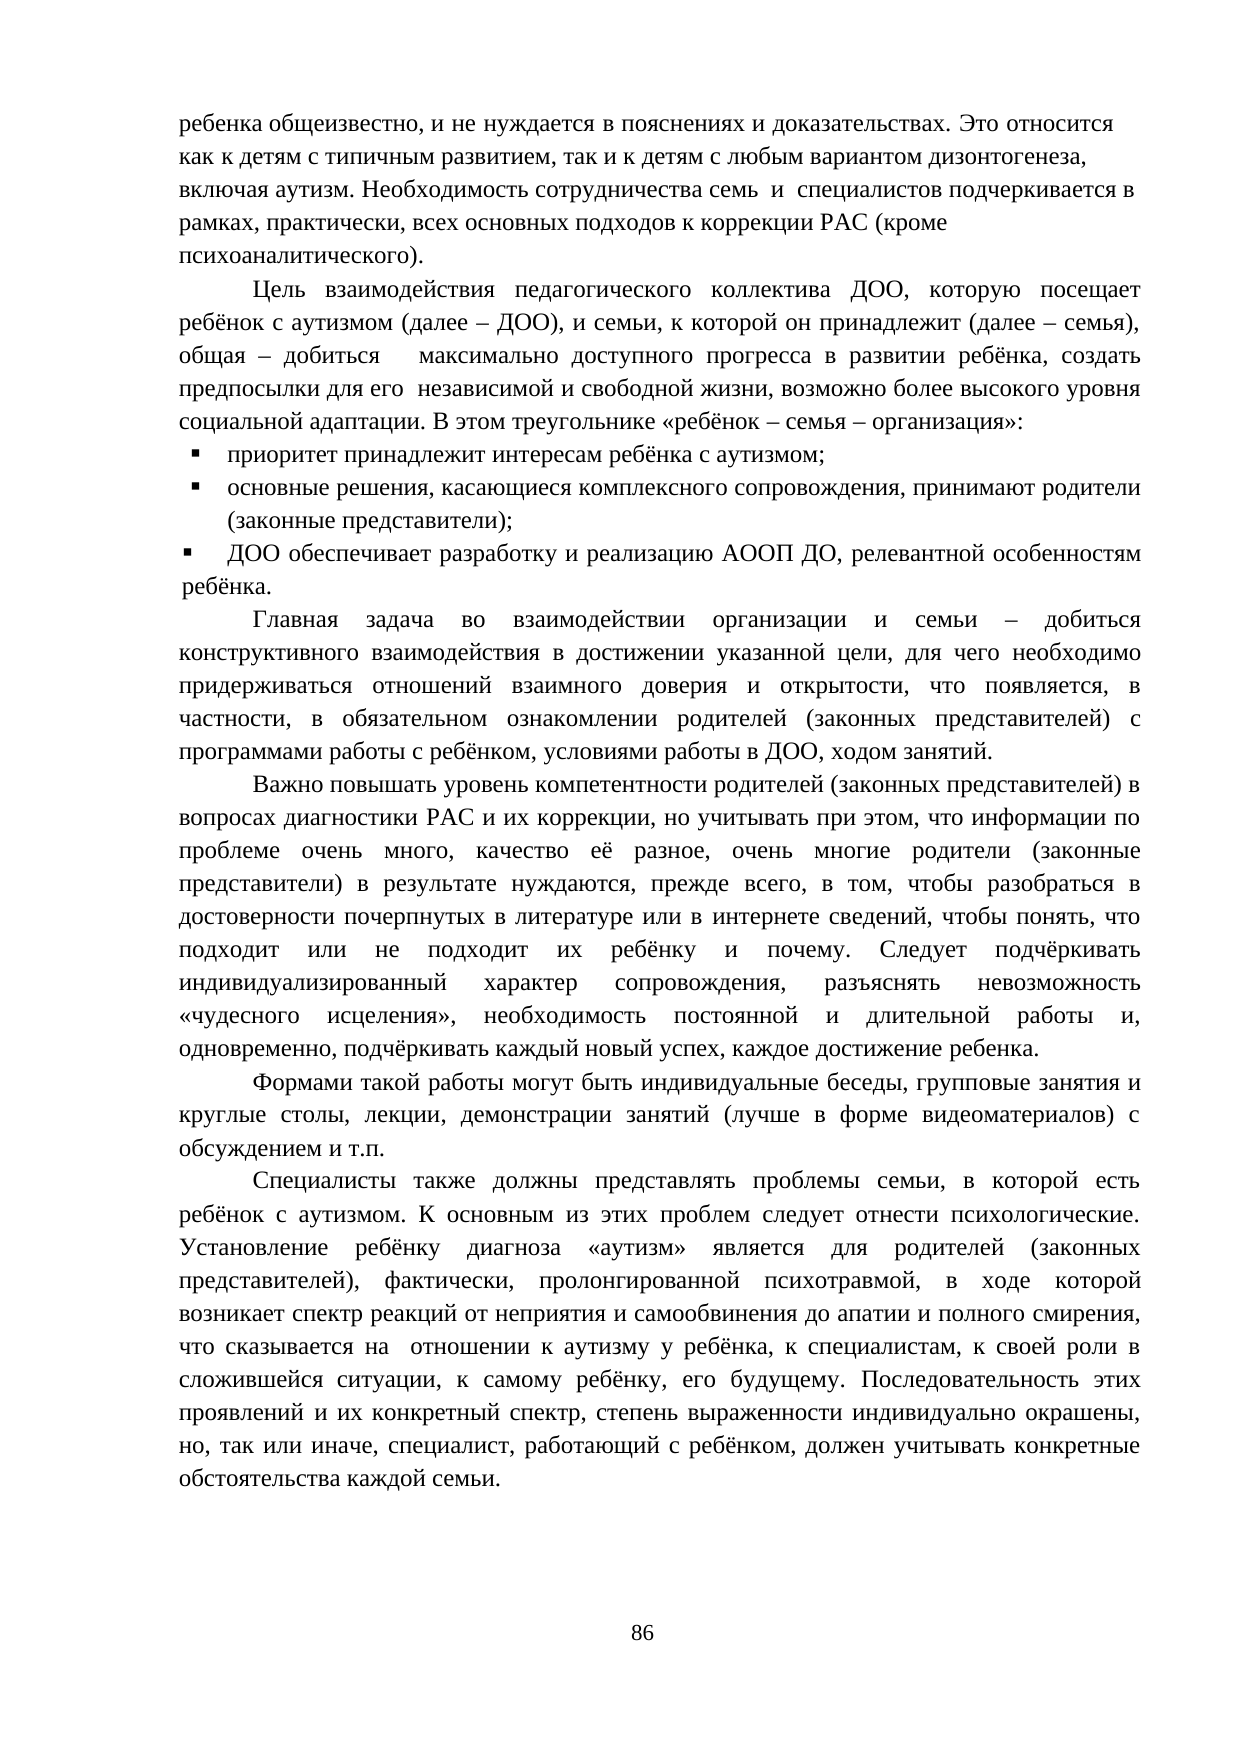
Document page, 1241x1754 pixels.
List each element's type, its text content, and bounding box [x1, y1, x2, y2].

list приоритет принадлежит интересам ребёнка с аутизмом; [189, 439, 1141, 468]
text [178, 108, 1141, 269]
text Формами такой работы могут быть индивидуальные беседы, групповые занятия и круглые столы, лекции, демонстрации занятий (лучше в форме видеоматериалов) с обсуждением и т.п. [178, 1067, 1141, 1161]
text Цель взаимодействия педагогического коллектива ДОО, которую посещает ребёнок с аутизмом (далее – ДОО), и семьи, к которой он принадлежит (далее – семья), общая – добиться максимально доступного прогресса в развитии ребёнка, создать предпосылки для его независимой и свободной жизни, возможно более высокого уровня социальной адаптации. В этом треугольнике «ребёнок – семья – организация»: [178, 274, 1141, 434]
text Главная задача во взаимодействии организации и семьи – добиться конструктивного взаимодействия в достижении указанной цели, для чего необходимо придерживаться отношений взаимного доверия и открытости, что появляется, в частности, в обязательном ознакомлении родителей (законных представителей) с программами работы с ребёнком, условиями работы в ДОО, ходом занятий. [178, 604, 1141, 765]
list ДОО обеспечивает разработку и реализацию АООП ДО, релевантной особенностям ребёнка. [182, 538, 1141, 600]
text Важно повышать уровень компетентности родителей (законных представителей) в вопросах диагностики РАС и их коррекции, но учитывать при этом, что информации по проблеме очень много, качество её разное, очень многие родители (законные представители) в результате нуждаются, прежде всего, в том, чтобы разобраться в достоверности почерпнутых в литературе или в интернете сведений, чтобы понять, что подходит или не подходит их ребёнку и почему. Следует подчёркивать индивидуализированный характер сопровождения, разъяснять невозможность «чудесного исцеления», необходимость постоянной и длительной работы и, одновременно, подчёркивать каждый новый успех, каждое достижение ребенка. [178, 769, 1141, 1062]
list основные решения, касающиеся комплексного сопровождения, принимают родители (законные представители); [189, 472, 1141, 534]
text Специалисты также должны представлять проблемы семьи, в которой есть ребёнок с аутизмом. К основным из этих проблем следует отнести психологические. Установление ребёнку диагноза «аутизм» является для родителей (законных представителей), фактически, пролонгированной психотравмой, в ходе которой возникает спектр реакций от неприятия и самообвинения до апатии и полного смирения, что сказывается на отношении к аутизму у ребёнка, к специалистам, к своей роли в сложившейся ситуации, к самому ребёнку, его будущему. Последовательность этих проявлений и их конкретный спектр, степень выраженности индивидуально окрашены, но, так или иначе, специалист, работающий с ребёнком, должен учитывать конкретные обстоятельства каждой семьи. [178, 1166, 1141, 1492]
